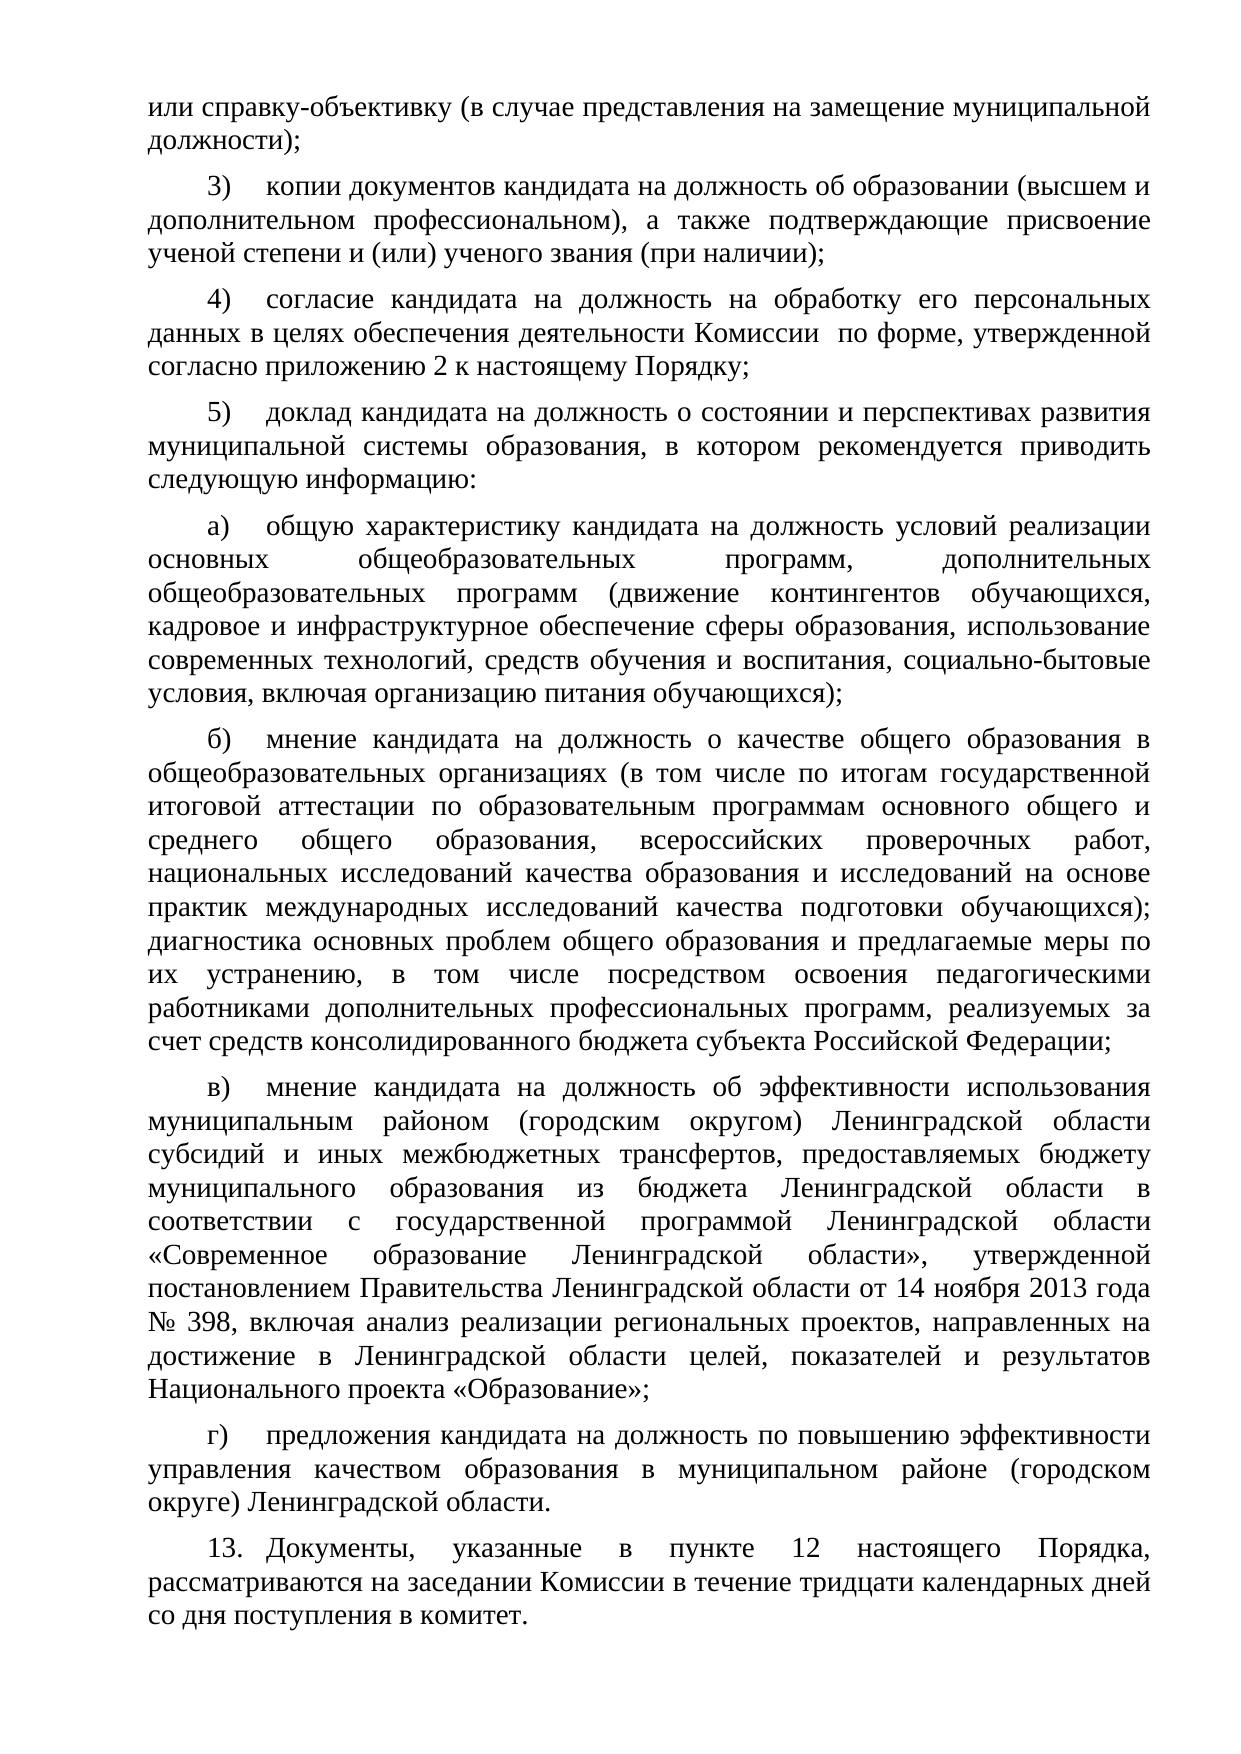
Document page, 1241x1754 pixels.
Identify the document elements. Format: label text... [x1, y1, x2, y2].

text 5) доклад кандидата на должность о состоянии и перспективах развития муниципальной системы образования, в котором рекомендуется приводить следующую информацию: [148, 394, 1152, 495]
text 13. Документы, указанные в пункте 12 настоящего Порядка, рассматриваются на заседании Комиссии в течение тридцати календарных дней со дня поступления в комитет. [148, 1530, 1152, 1631]
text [148, 89, 1152, 156]
text 3) копии документов кандидата на должность об образовании (высшем и дополнительном профессиональном), а также подтверждающие присвоение ученой степени и (или) ученого звания (при наличии); [148, 168, 1152, 269]
text 4) согласие кандидата на должность на обработку его персональных данных в целях обеспечения деятельности Комиссии по форме, утвержденной согласно приложению 2 к настоящему Порядку; [148, 281, 1152, 382]
text г) предложения кандидата на должность по повышению эффективности управления качеством образования в муниципальном районе (городском округе) Ленинградской области. [148, 1417, 1152, 1518]
text а) общую характеристику кандидата на должность условий реализации основных общеобразовательных программ, дополнительных общеобразовательных программ (движение контингентов обучающихся, кадровое и инфраструктурное обеспечение сферы образования, использование современных технологий, средств обучения и воспитания, социально-бытовые условия, включая организацию питания обучающихся); [148, 508, 1152, 709]
text в) мнение кандидата на должность об эффективности использования муниципальным районом (городским округом) Ленинградской области субсидий и иных межбюджетных трансфертов, предоставляемых бюджету муниципального образования из бюджета Ленинградской области в соответствии с государственной программой Ленинградской области «Современное образование Ленинградской области», утвержденной постановлением Правительства Ленинградской области от 14 ноября 2013 года № 398, включая анализ реализации региональных проектов, направленных на достижение в Ленинградской области целей, показателей и результатов Национального проекта «Образование»; [148, 1069, 1152, 1405]
text б) мнение кандидата на должность о качестве общего образования в общеобразовательных организациях (в том числе по итогам государственной итоговой аттестации по образовательным программам основного общего и среднего общего образования, всероссийских проверочных работ, национальных исследований качества образования и исследований на основе практик международных исследований качества подготовки обучающихся); диагностика основных проблем общего образования и предлагаемые меры по их устранению, в том числе посредством освоения педагогическими работниками дополнительных профессиональных программ, реализуемых за счет средств консолидированного бюджета субъекта Российской Федерации; [148, 721, 1152, 1057]
